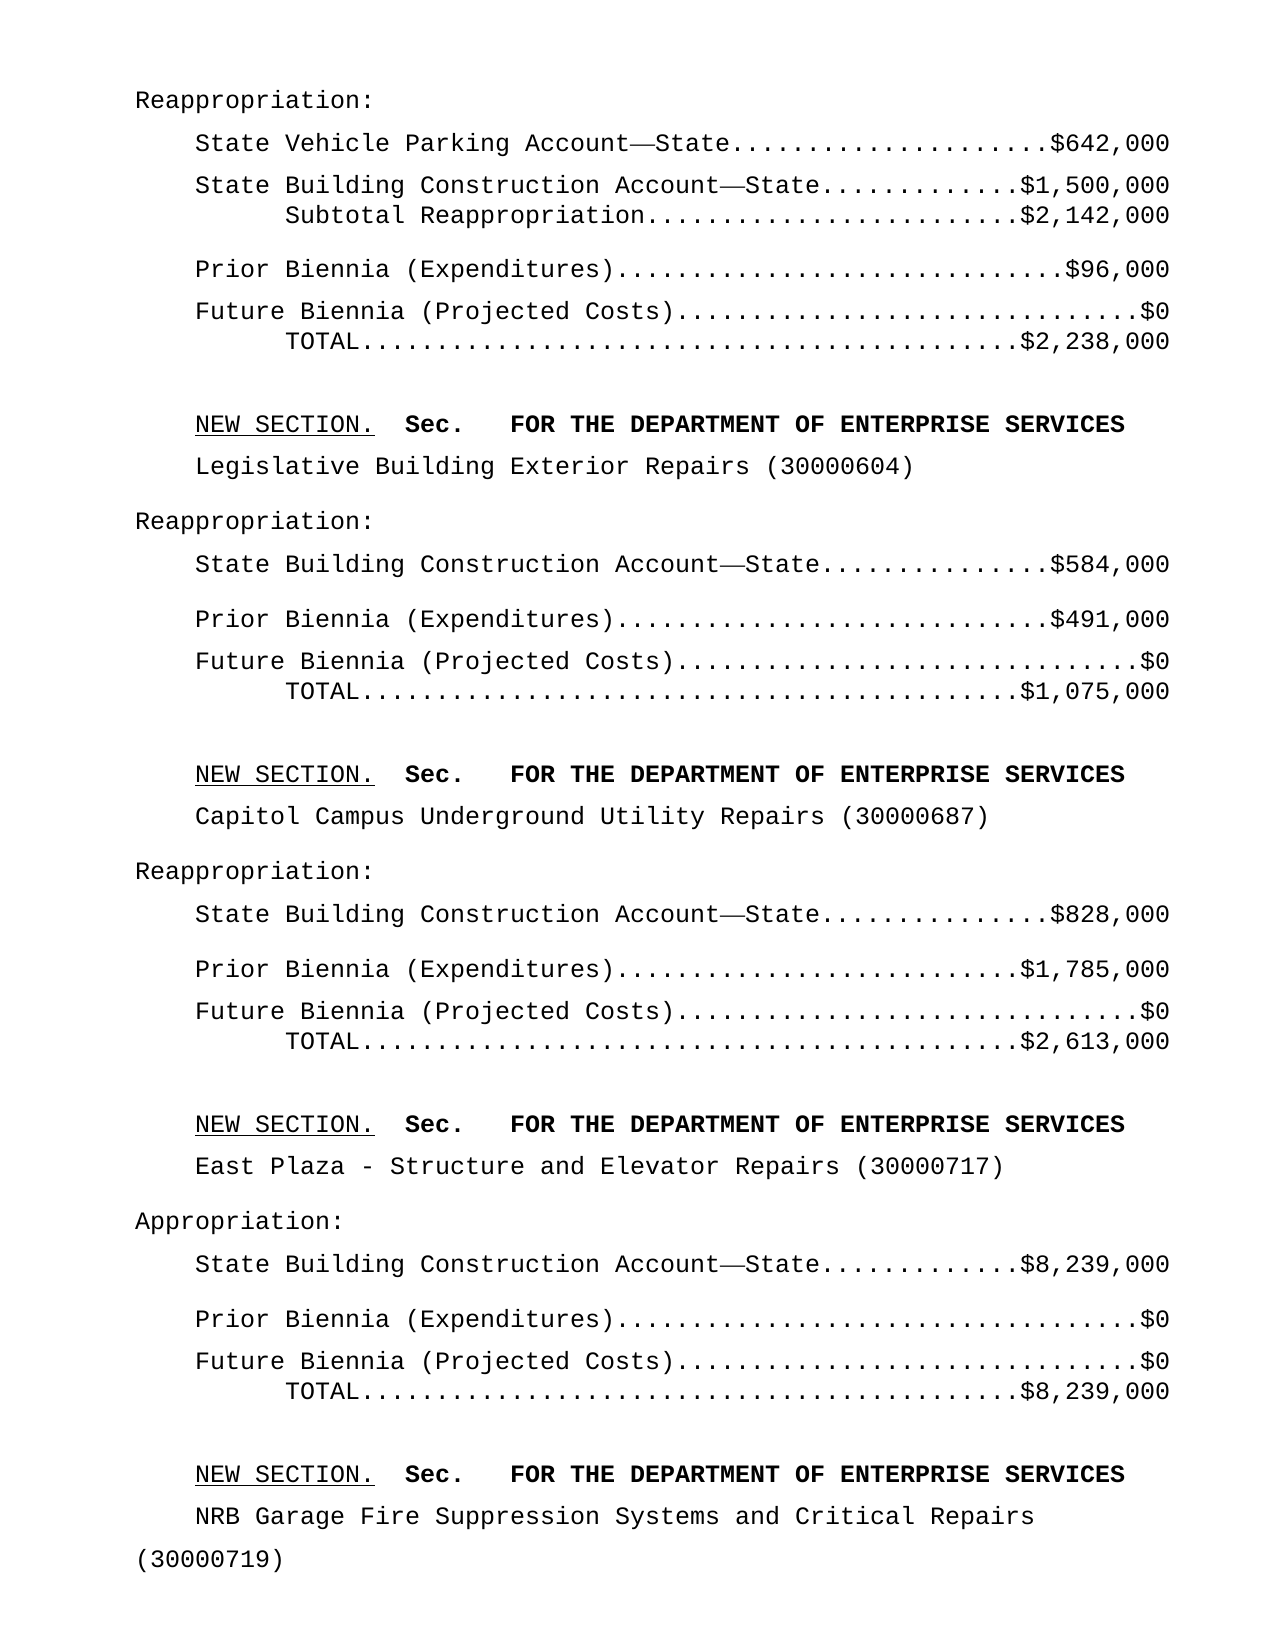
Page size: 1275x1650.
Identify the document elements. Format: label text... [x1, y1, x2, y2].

text Prior Biennia (Expenditures) $1,785,000 [135, 943, 1170, 986]
text Reappropriation: [135, 75, 1170, 117]
text Capitol Campus Underground Utility Repairs (30000687) [135, 791, 1170, 833]
text Appropriation: [135, 1196, 1170, 1238]
text Subtotal Reappropriation $2,142,000 [135, 202, 1170, 231]
text Prior Biennia (Expenditures) $0 [135, 1293, 1170, 1336]
text TOTAL $2,613,000 [135, 1028, 1170, 1057]
text NRB Garage Fire Suppression Systems and Critical Repairs (30000719) [135, 1491, 1170, 1576]
text TOTAL $1,075,000 [135, 678, 1170, 707]
text Prior Biennia (Expenditures) $96,000 [135, 243, 1170, 286]
text TOTAL $2,238,000 [135, 328, 1170, 357]
text East Plaza - Structure and Elevator Repairs (30000717) [135, 1141, 1170, 1183]
text Reappropriation: [135, 496, 1170, 538]
text State Building Construction Account—State $1,500,000 [135, 160, 1170, 202]
text Legislative Building Exterior Repairs (30000604) [135, 441, 1170, 483]
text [135, 1448, 1170, 1491]
text State Building Construction Account—State $828,000 [135, 888, 1170, 931]
text NEW SECTION. Sec. FOR THE DEPARTMENT OF ENTERPRISE SERVICES [135, 1098, 1170, 1141]
text TOTAL $8,239,000 [135, 1378, 1170, 1407]
text Future Biennia (Projected Costs) $0 [135, 636, 1170, 678]
text Future Biennia (Projected Costs) $0 [135, 1336, 1170, 1378]
text Reappropriation: [135, 846, 1170, 888]
text Future Biennia (Projected Costs) $0 [135, 286, 1170, 328]
text Future Biennia (Projected Costs) $0 [135, 986, 1170, 1028]
text Prior Biennia (Expenditures) $491,000 [135, 593, 1170, 636]
text State Vehicle Parking Account—State $642,000 [135, 117, 1170, 160]
text NEW SECTION. Sec. FOR THE DEPARTMENT OF ENTERPRISE SERVICES [135, 398, 1170, 441]
text State Building Construction Account—State $8,239,000 [135, 1238, 1170, 1281]
text State Building Construction Account—State $584,000 [135, 538, 1170, 581]
text NEW SECTION. Sec. FOR THE DEPARTMENT OF ENTERPRISE SERVICES [135, 748, 1170, 791]
